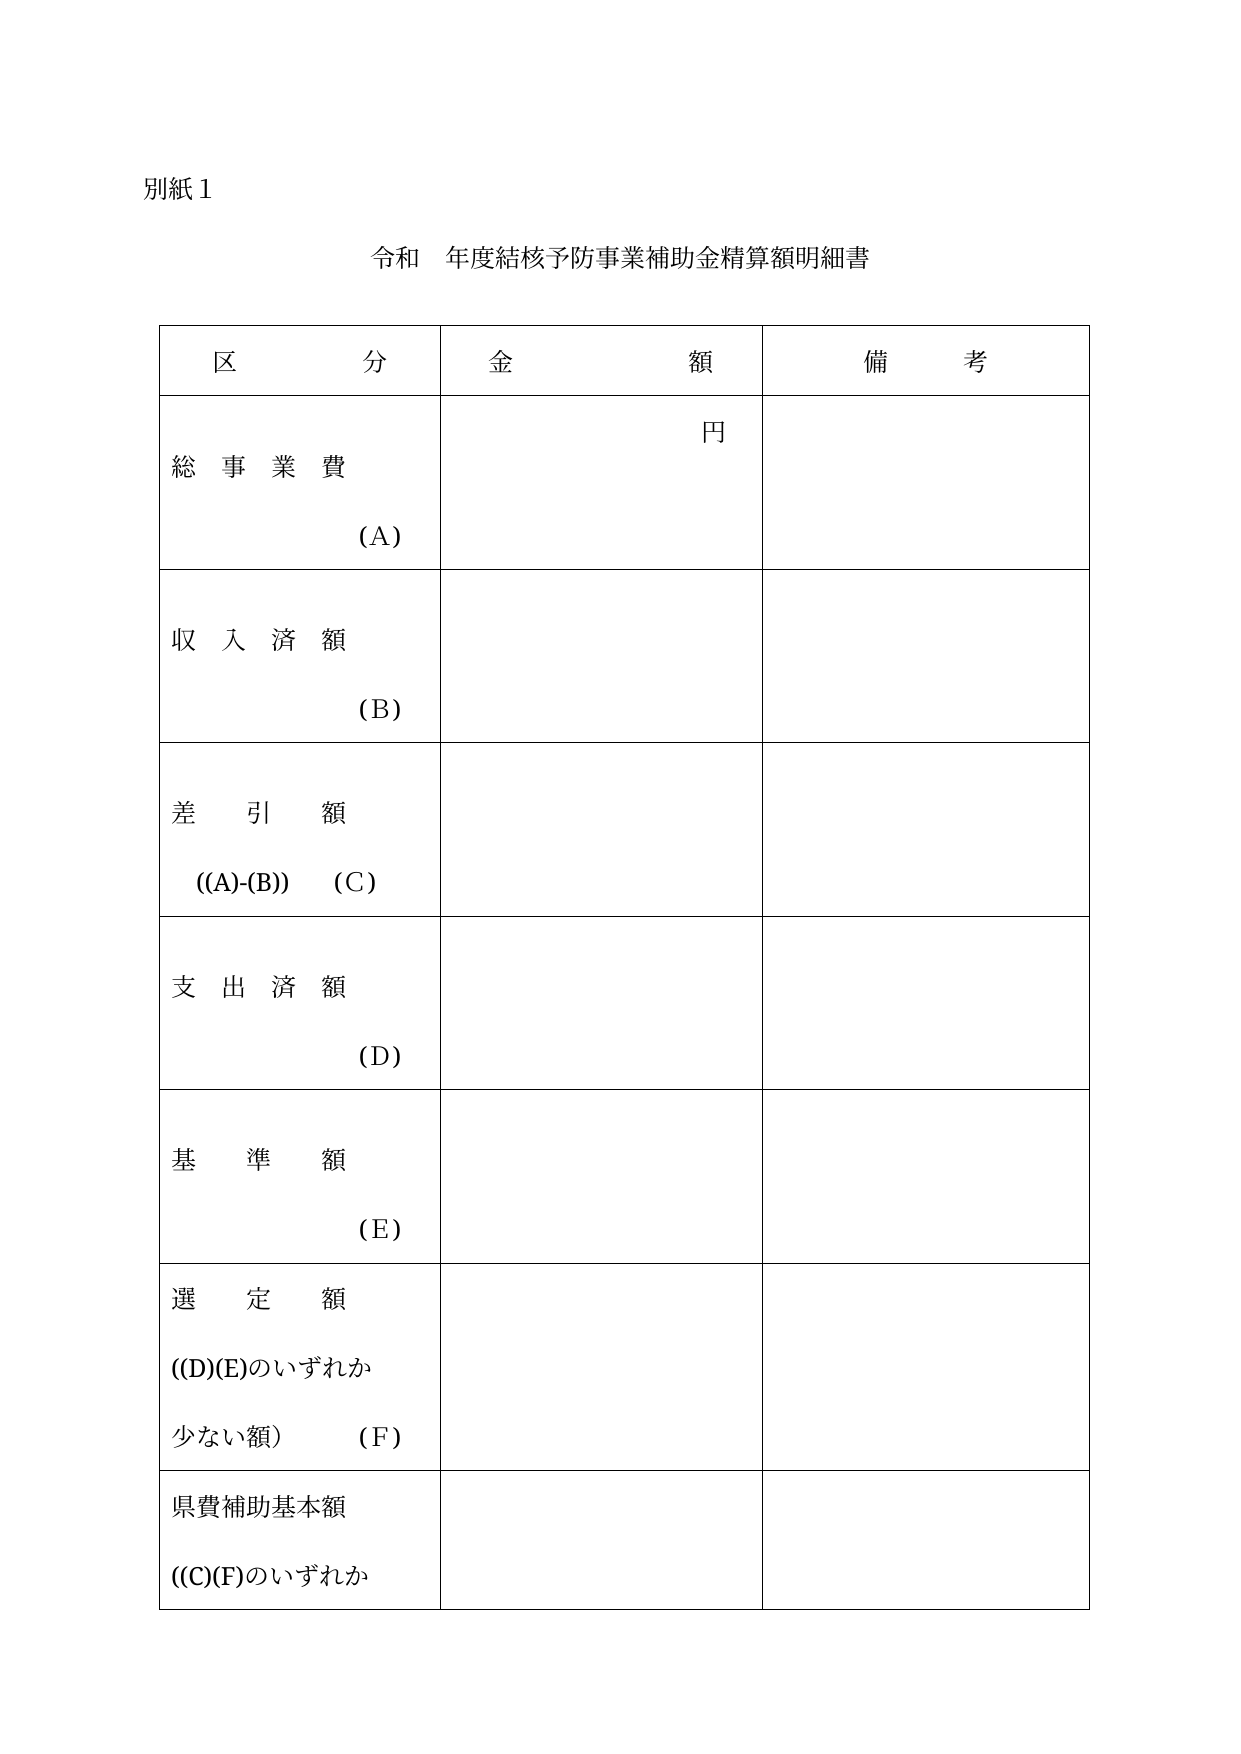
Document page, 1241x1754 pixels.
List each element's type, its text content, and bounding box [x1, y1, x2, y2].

table_cell [441, 1471, 762, 1609]
table_cell [763, 917, 1089, 1089]
table_cell [763, 1090, 1089, 1262]
table_cell [441, 1090, 762, 1262]
table_cell 総 事 業 費 (Ａ) [160, 396, 440, 569]
table_cell [763, 743, 1089, 916]
table_cell [441, 570, 762, 742]
table_cell 基 準 額 (Ｅ) [160, 1090, 440, 1262]
table_cell 円 [441, 396, 762, 569]
table_cell [763, 1471, 1089, 1609]
table_header 区 分 [160, 326, 440, 395]
table_cell 支 出 済 額 (Ｄ) [160, 917, 440, 1089]
table_cell [441, 1264, 762, 1470]
text 令和 年度結核予防事業補助金精算額明細書 [118, 222, 1122, 291]
table_cell 差 引 額 ((A)-(B)) (Ｃ) [160, 743, 440, 916]
table_header 備 考 [763, 326, 1089, 395]
table_cell [763, 1264, 1089, 1470]
table_cell [763, 570, 1089, 742]
table_cell [441, 743, 762, 916]
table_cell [160, 1471, 440, 1609]
table_cell [441, 917, 762, 1089]
table_cell [763, 396, 1089, 569]
table_cell 選 定 額 ((D)(E)のいずれか 少ない額） (Ｆ) [160, 1264, 440, 1470]
text 別紙１ [118, 153, 1122, 222]
table_cell 収 入 済 額 (Ｂ) [160, 570, 440, 742]
table_header 金 額 [441, 326, 762, 395]
